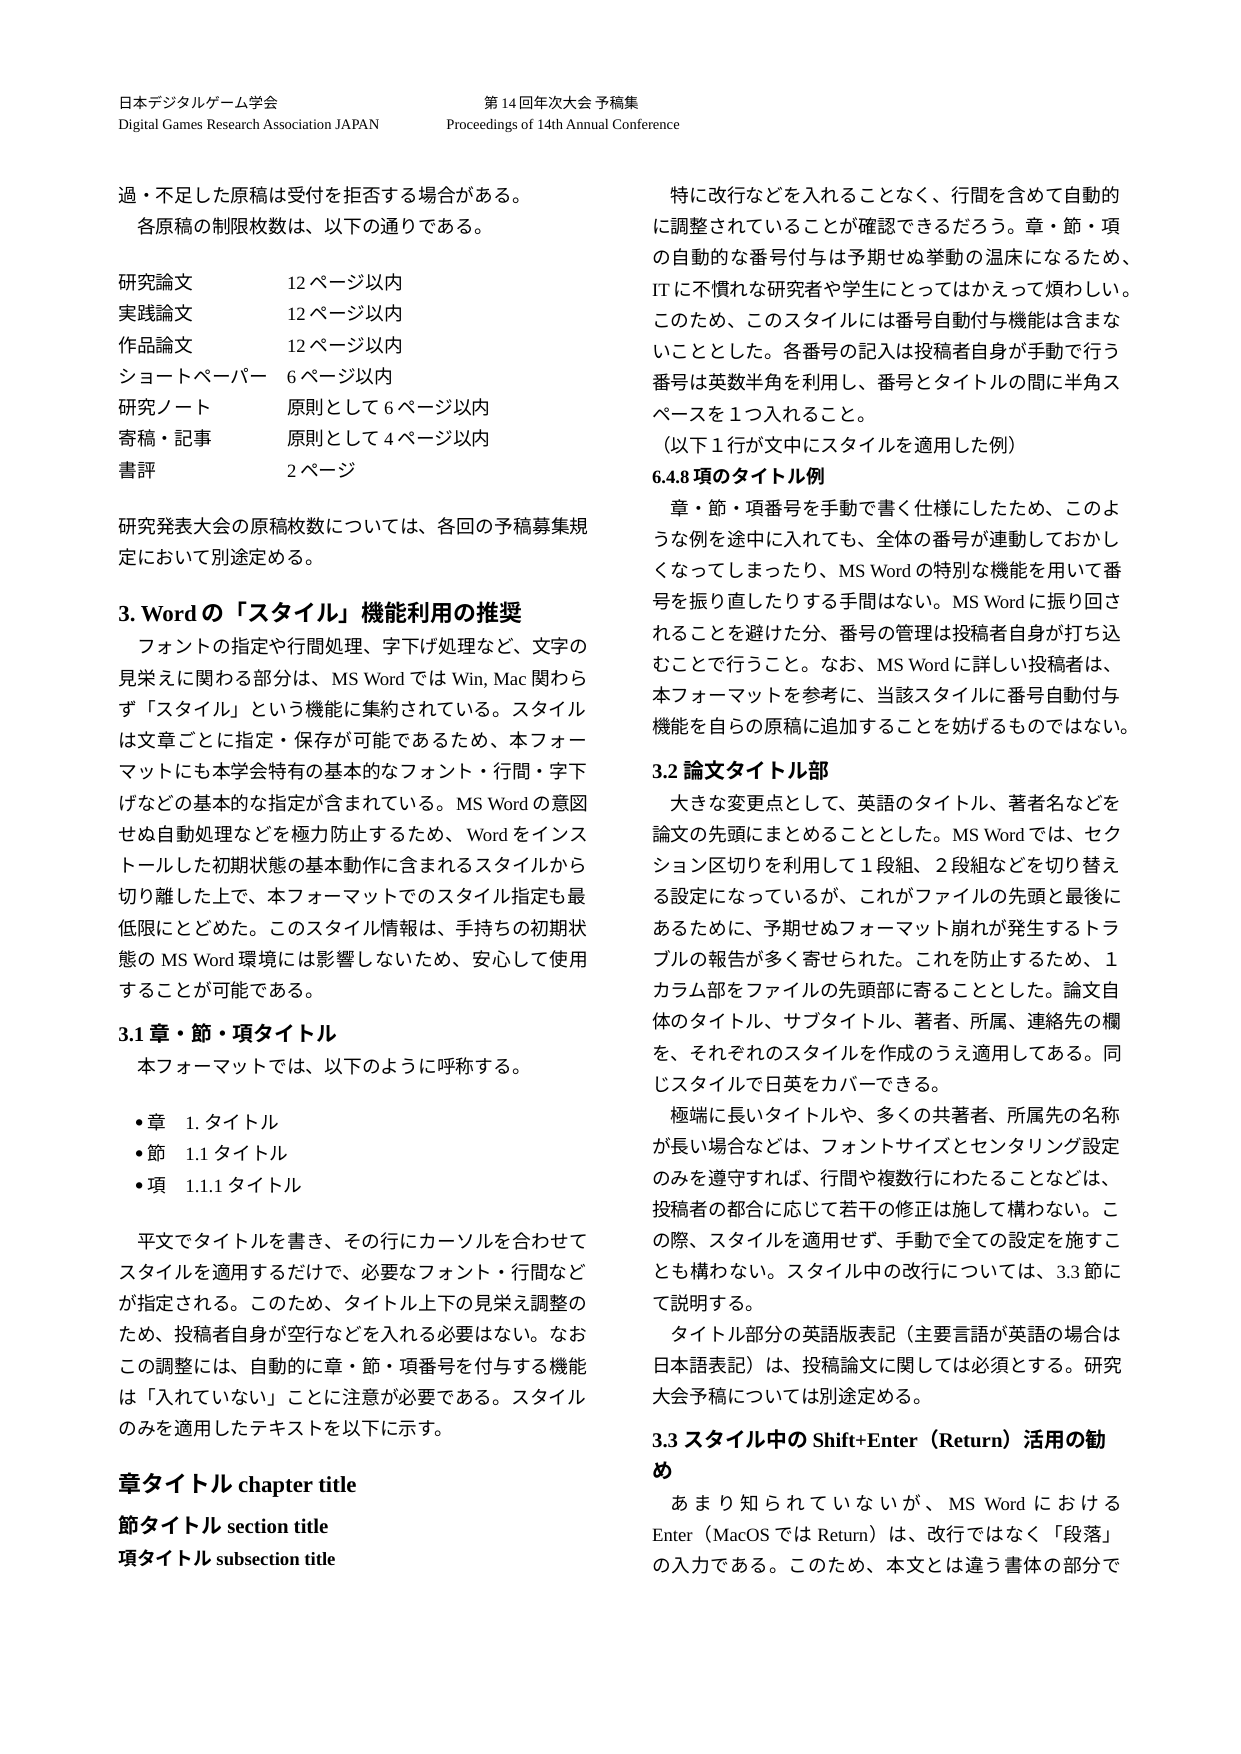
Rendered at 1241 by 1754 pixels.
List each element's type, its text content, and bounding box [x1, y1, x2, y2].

text 作品論文 12ページ以内 [118, 330, 588, 357]
text 寄稿・記事 原則として4ページ以内 [118, 424, 588, 451]
list 章 1. タイトル [136, 1108, 588, 1135]
text 章・節・項番号を手動で書く仕様にしたため、このような例を途中に入れても、全体の番号が連動しておかしくなってしまったり、MS Wordの特別な機能を用いて番号を振り直したりする手間はない。MS Wordに振り回されることを避けた分、番号の管理は投稿者自身が打ち込むことで行うこと。なお、MS Wordに詳しい投稿者は、本フォーマットを参考に、当該スタイルに番号自動付与機能を自らの原稿に追加することを妨げるものではない。 [652, 493, 1122, 739]
text 極端に長いタイトルや、多くの共著者、所属先の名称が長い場合などは、フォントサイズとセンタリング設定のみを遵守すれば、行間や複数行にわたることなどは、投稿者の都合に応じて若干の修正は施して構わない。この際、スタイルを適用せず、手動で全ての設定を施すことも構わない。スタイル中の改行については、3.3節にて説明する。 [652, 1101, 1122, 1315]
text タイトル部分の英語版表記（主要言語が英語の場合は日本語表記）は、投稿論文に関しては必須とする。研究大会予稿については別途定める。 [652, 1319, 1122, 1409]
text 研究ノート 原則として6ページ以内 [118, 393, 588, 420]
text フォントの指定や行間処理、字下げ処理など、文字の見栄えに関わる部分は、MS WordではWin, Mac関わらず「スタイル」という機能に集約されている。スタイルは文章ごとに指定・保存が可能であるため、本フォーマットにも本学会特有の基本的なフォント・行間・字下げなどの基本的な指定が含まれている。MS Wordの意図せぬ自動処理などを極力防止するため、Wordをインストールした初期状態の基本動作に含まれるスタイルから切り離した上で、本フォーマットでのスタイル指定も最低限にとどめた。このスタイル情報は、手持ちの初期状態のMS Word環境には影響しないため、安心して使用することが可能である。 [118, 632, 588, 1003]
list 節 1.1 タイトル [136, 1139, 588, 1166]
text 3.2 論文タイトル部 [652, 754, 1122, 784]
text 節タイトル section title [118, 1509, 588, 1540]
text 研究発表大会の原稿枚数については、各回の予稿募集規定において別途定める。 [118, 511, 588, 570]
text ショートペーパー 6ページ以内 [118, 361, 588, 389]
text 研究論文 12ページ以内 [118, 268, 588, 295]
text 実践論文 12ページ以内 [118, 299, 588, 326]
text 3. Wordの「スタイル」機能利用の推奨 [118, 594, 588, 628]
text 各種文書（論文・ショートペーパー・記事など）は、図、表、写真を含め制限枚数で作成すること。枚数の超過・不足した原稿は受付を拒否する場合がある。 [118, 180, 588, 208]
text 平文でタイトルを書き、その行にカーソルを合わせてスタイルを適用するだけで、必要なフォント・行間などが指定される。このため、タイトル上下の見栄え調整のため、投稿者自身が空行などを入れる必要はない。なおこの調整には、自動的に章・節・項番号を付与する機能は「入れていない」ことに注意が必要である。スタイルのみを適用したテキストを以下に示す。 [118, 1226, 588, 1441]
text 項タイトル subsection title [118, 1544, 588, 1571]
text 各原稿の制限枚数は、以下の通りである。 [118, 212, 588, 239]
text 6.4.8 項のタイトル例 [652, 462, 1122, 489]
text 3.1 章・節・項タイトル [118, 1017, 588, 1048]
text 3.3 スタイル中のShift+Enter（Return）活用の勧め [652, 1424, 1122, 1484]
text 大きな変更点として、英語のタイトル、著者名などを論文の先頭にまとめることとした。MS Wordでは、セクション区切りを利用して１段組、２段組などを切り替える設定になっているが、これがファイルの先頭と最後にあるために、予期せぬフォーマット崩れが発生するトラブルの報告が多く寄せられた。これを防止するため、１カラム部をファイルの先頭部に寄ることとした。論文自体のタイトル、サブタイトル、著者、所属、連絡先の欄を、それぞれのスタイルを作成のうえ適用してある。同じスタイルで日英をカバーできる。 [652, 788, 1122, 1097]
text 書評 2ページ [118, 455, 588, 482]
list 項 1.1.1 タイトル [136, 1170, 588, 1197]
text 本フォーマットでは、以下のように呼称する。 [118, 1052, 588, 1079]
text 章タイトル chapter title [118, 1466, 588, 1499]
text 特に改行などを入れることなく、行間を含めて自動的に調整されていることが確認できるだろう。章・節・項の自動的な番号付与は予期せぬ挙動の温床になるため、ITに不慣れな研究者や学生にとってはかえって煩わしい。このため、このスタイルには番号自動付与機能は含まないこととした。各番号の記入は投稿者自身が手動で行う。番号は英数半角を利用し、番号とタイトルの間に半角スペースを１つ入れること。 [652, 180, 1122, 426]
text （以下１行が文中にスタイルを適用した例） [652, 430, 1122, 458]
